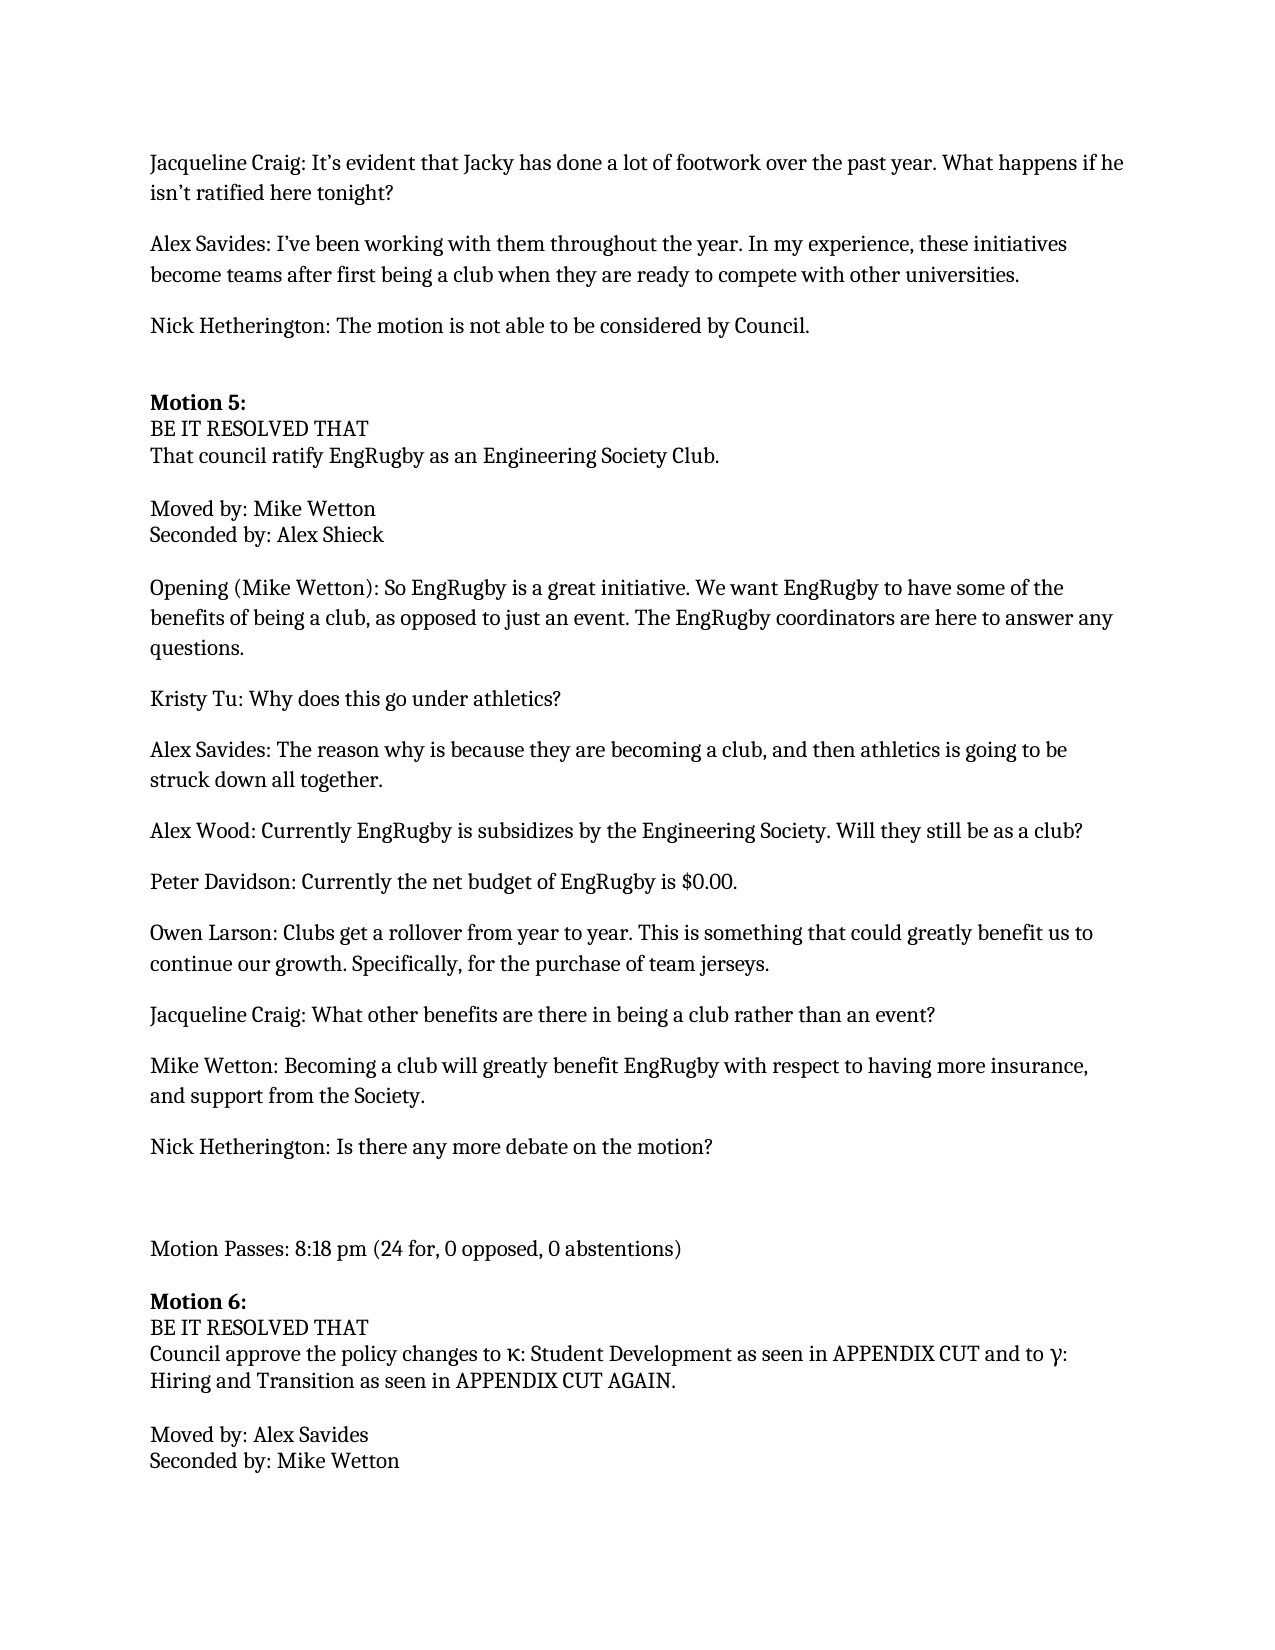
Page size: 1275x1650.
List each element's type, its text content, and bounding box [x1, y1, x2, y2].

text Peter Davidson: Currently the net budget of EngRugby is $0.00. [150, 869, 1125, 896]
text Jacqueline Craig: What other benefits are there in being a club rather than an event? [150, 1001, 1125, 1028]
text Moved by: Mike Wetton [150, 495, 1125, 522]
text BE IT RESOLVED THAT [150, 416, 1125, 443]
text Owen Larson: Clubs get a rollover from year to year. This is something that could greatly benefit us to continue our growth. Specifically, for the purchase of team jerseys. [150, 920, 1125, 977]
text Moved by: Alex Savides [150, 1422, 1125, 1448]
text Council approve the policy changes to κ: Student Development as seen in APPENDIX CUT and to γ: Hiring and Transition as seen in APPENDIX CUT AGAIN. [150, 1341, 1125, 1422]
text That council ratify EngRugby as an Engineering Society Club. [150, 443, 1125, 469]
text Opening (Mike Wetton): So EngRugby is a great initiative. We want EngRugby to have some of the benefits of being a club, as opposed to just an event. The EngRugby coordinators are here to answer any questions. [150, 574, 1125, 661]
text Motion 6: [150, 1288, 1125, 1315]
text Motion 5: [150, 390, 1125, 416]
text Motion Passes: 8:18 pm (24 for, 0 opposed, 0 abstentions) [150, 1236, 1125, 1262]
text Alex Savides: The reason why is because they are becoming a club, and then athletics is going to be struck down all together. [150, 737, 1125, 793]
text Nick Hetherington: Is there any more debate on the motion? [150, 1134, 1125, 1160]
text Seconded by: Mike Wetton [150, 1448, 1125, 1475]
text Alex Wood: Currently EngRugby is subsidizes by the Engineering Society. Will they still be as a club? [150, 818, 1125, 844]
text Nick Hetherington: The motion is not able to be considered by Council. [150, 312, 1125, 339]
text Kristy Tu: Why does this go under athletics? [150, 686, 1125, 712]
text Seconded by: Alex Shieck [150, 522, 1125, 548]
text Alex Savides: I’ve been working with them throughout the year. In my experience, these initiatives become teams after first being a club when they are ready to compete with other universities. [150, 231, 1125, 288]
text Jacqueline Craig: It’s evident that Jacky has done a lot of footwork over the past year. What happens if he isn’t ratified here tonight? [150, 150, 1125, 207]
text BE IT RESOLVED THAT [150, 1315, 1125, 1341]
text Mike Wetton: Becoming a club will greatly benefit EngRugby with respect to having more insurance, and support from the Society. [150, 1052, 1125, 1109]
